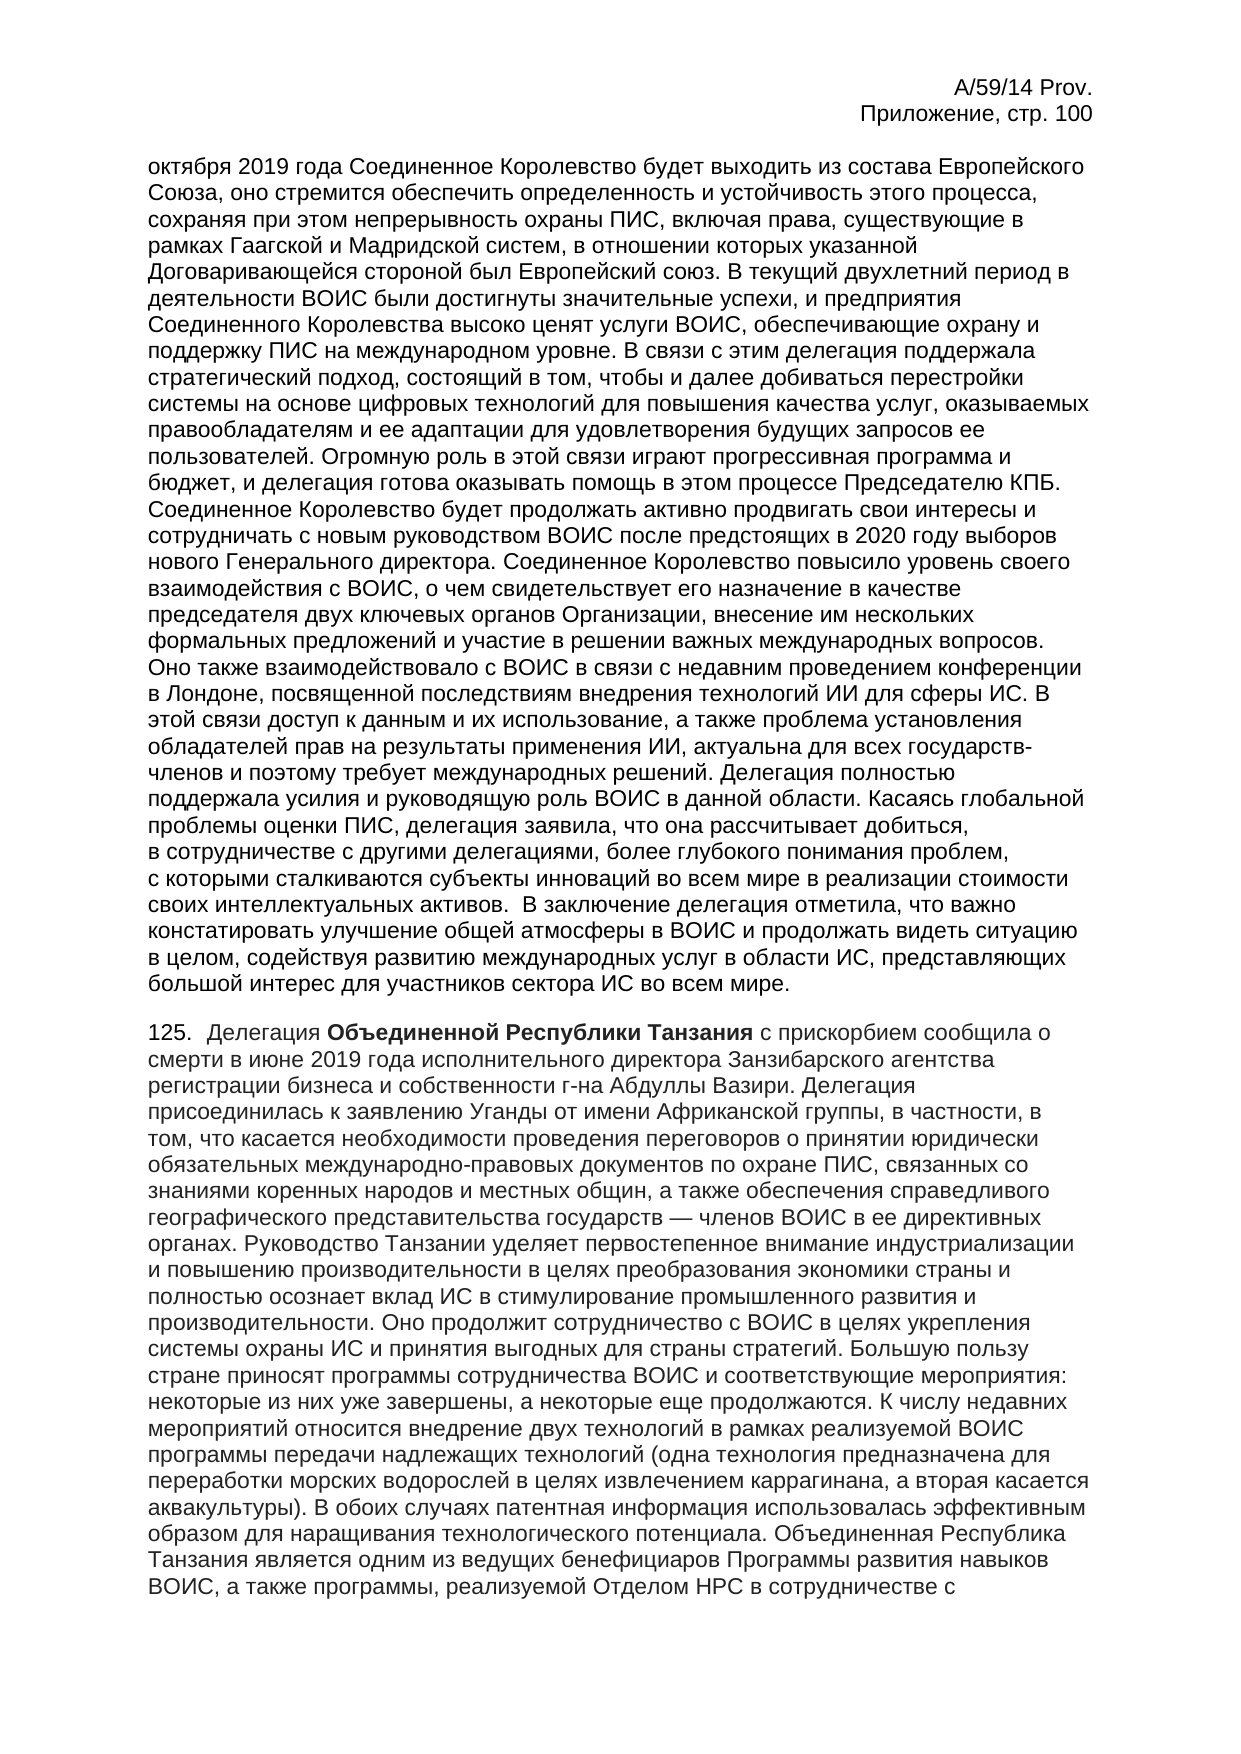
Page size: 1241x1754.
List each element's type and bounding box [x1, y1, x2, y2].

list [148, 153, 1093, 996]
list [148, 1019, 1093, 1599]
